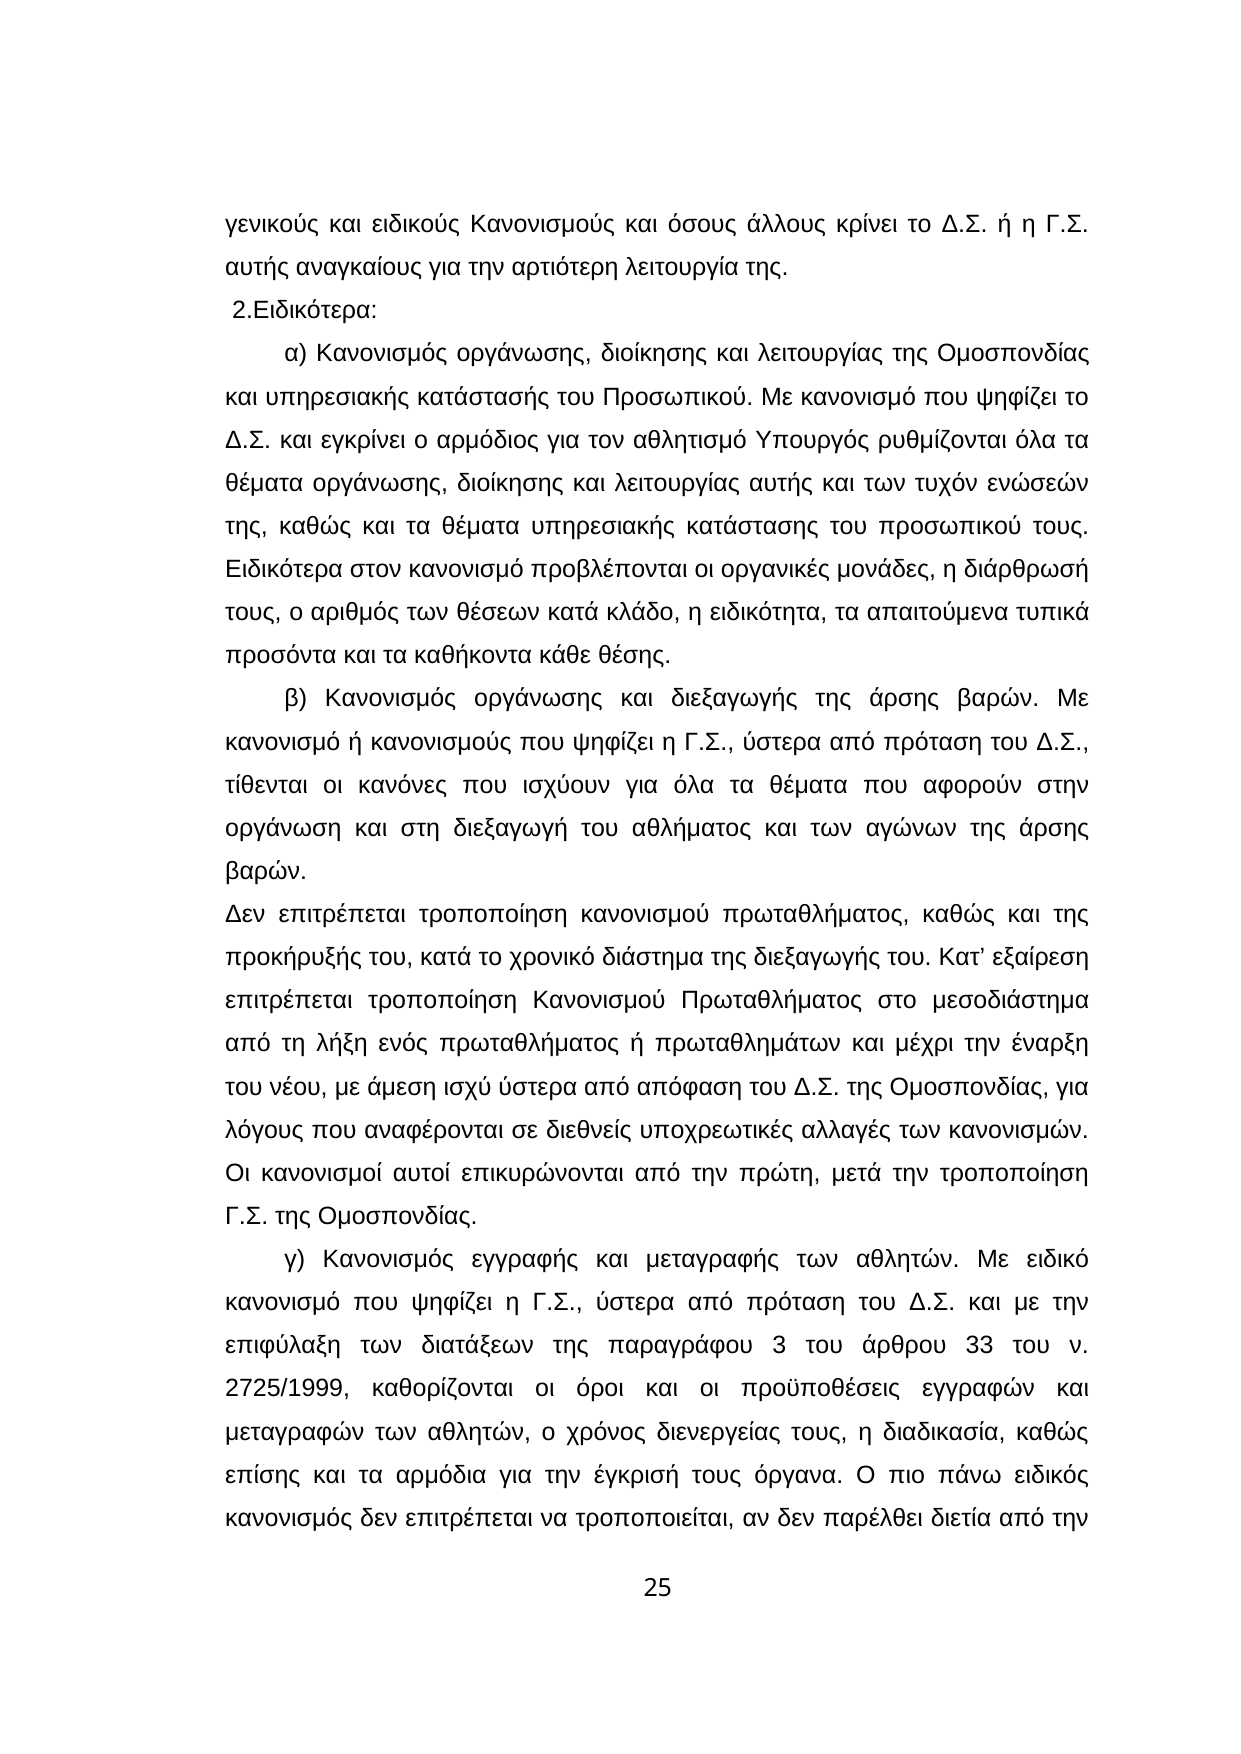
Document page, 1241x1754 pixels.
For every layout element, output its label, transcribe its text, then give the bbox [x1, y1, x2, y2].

text β) Κανονισμός οργάνωσης και διεξαγωγής της άρσης βαρών. Με κανονισμό ή κανονισμούς που ψηφίζει η Γ.Σ., ύστερα από πρόταση του Δ.Σ., τίθενται οι κανόνες που ισχύουν για όλα τα θέματα που αφορούν στην οργάνωση και στη διεξαγωγή του αθλήματος και των αγώνων της άρσης βαρών. [225, 683, 1090, 885]
text Δεν επιτρέπεται τροποποίηση κανονισμού πρωταθλήματος, καθώς και της προκήρυξής του, κατά το χρονικό διάστημα της διεξαγωγής του. Κατ’ εξαίρεση επιτρέπεται τροποποίηση Κανονισμού Πρωταθλήματος στο μεσοδιάστημα από τη λήξη ενός πρωταθλήματος ή πρωταθλημάτων και μέχρι την έναρξη του νέου, με άμεση ισχύ ύστερα από απόφαση του Δ.Σ. της Ομοσπονδίας, για λόγους που αναφέρονται σε διεθνείς υποχρεωτικές αλλαγές των κανονισμών. Οι κανονισμοί αυτοί επικυρώνονται από την πρώτη, μετά την τροποποίηση Γ.Σ. της Ομοσπονδίας. [225, 899, 1090, 1230]
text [225, 209, 1090, 281]
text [225, 1244, 1090, 1532]
text 2.Ειδικότερα: [225, 295, 1090, 324]
text α) Κανονισμός οργάνωσης, διοίκησης και λειτουργίας της Ομοσπονδίας και υπηρεσιακής κατάστασής του Προσωπικού. Με κανονισμό που ψηφίζει το Δ.Σ. και εγκρίνει ο αρμόδιος για τον αθλητισμό Υπουργός ρυθμίζονται όλα τα θέματα οργάνωσης, διοίκησης και λειτουργίας αυτής και των τυχόν ενώσεών της, καθώς και τα θέματα υπηρεσιακής κατάστασης του προσωπικού τους. Ειδικότερα στον κανονισμό προβλέπονται οι οργανικές μονάδες, η διάρθρωσή τους, ο αριθμός των θέσεων κατά κλάδο, η ειδικότητα, τα απαιτούμενα τυπικά προσόντα και τα καθήκοντα κάθε θέσης. [225, 338, 1090, 669]
